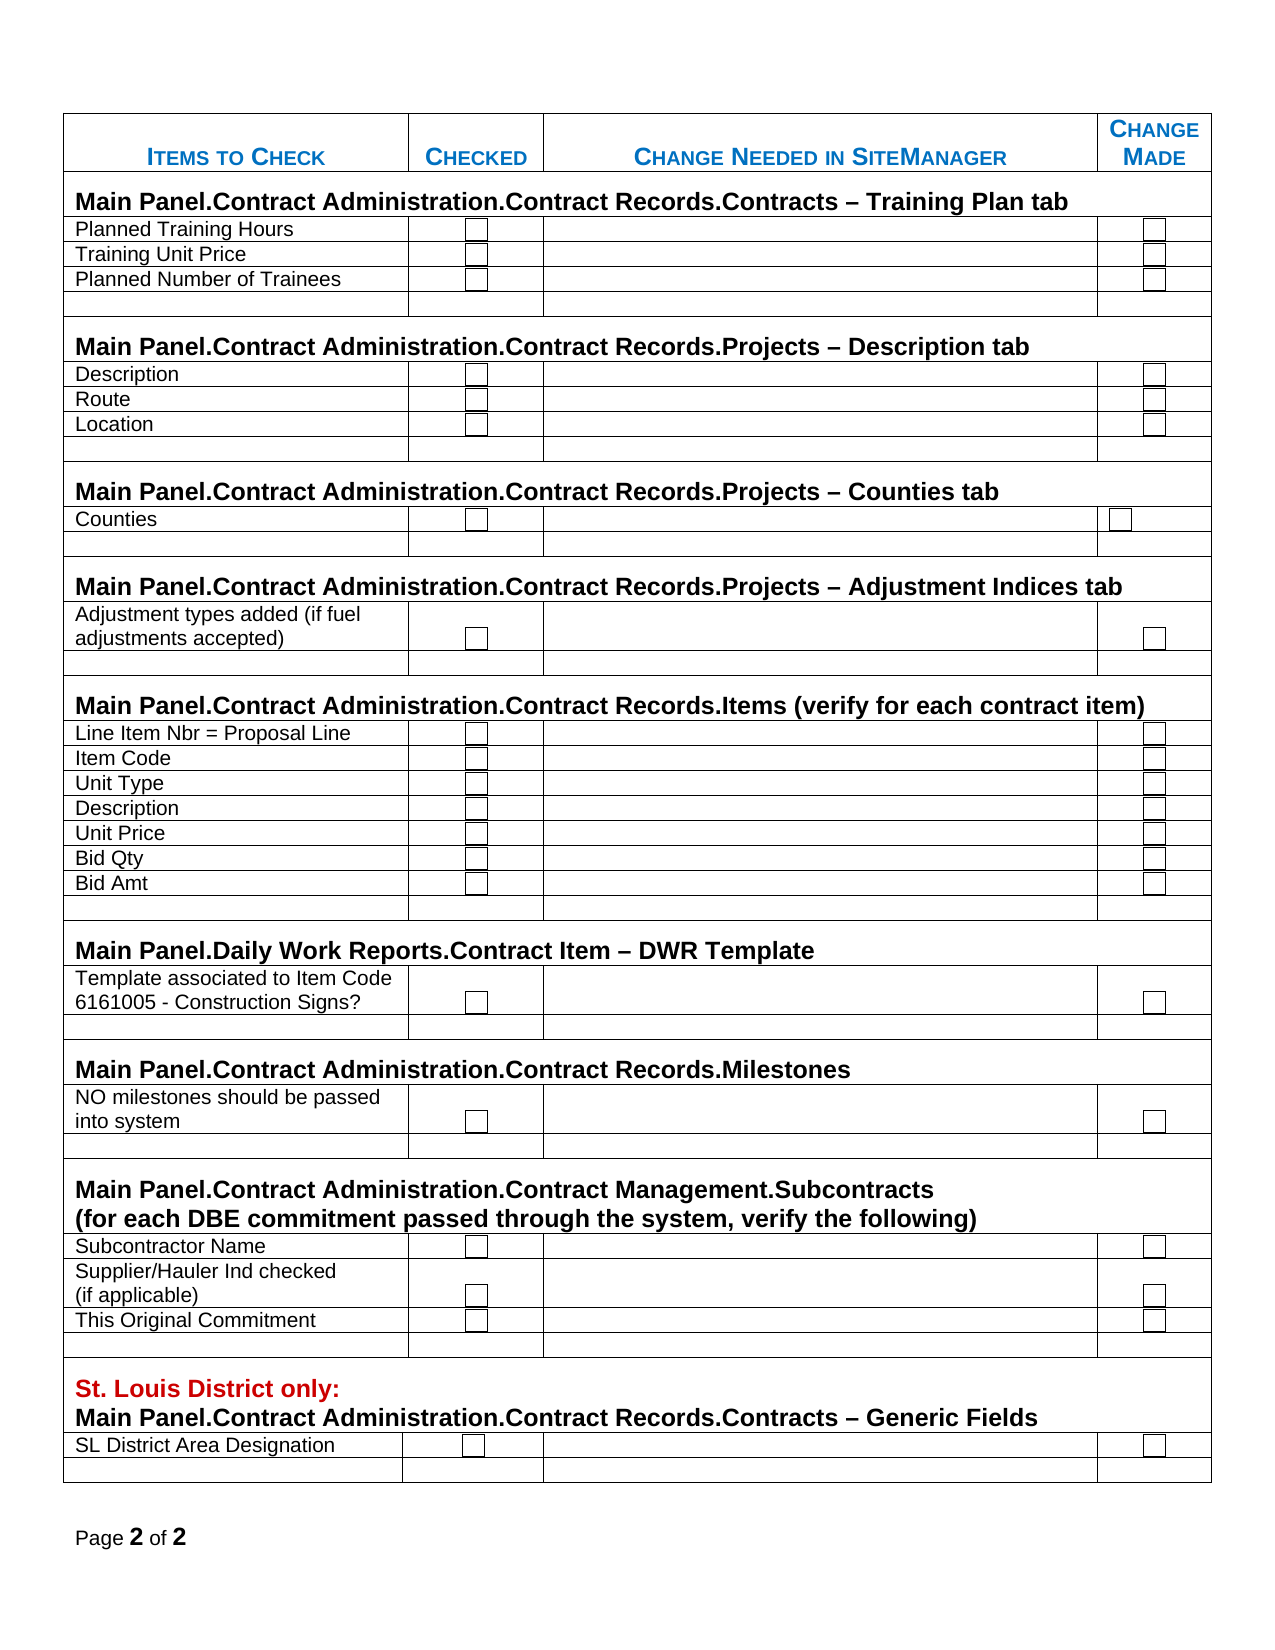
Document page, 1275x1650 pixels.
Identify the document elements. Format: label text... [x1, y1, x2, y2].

table_cell [409, 821, 543, 845]
table_cell [409, 242, 543, 266]
table_cell Line Item Nbr = Proposal Line [64, 721, 408, 745]
table_cell [1098, 242, 1211, 266]
table_cell [1098, 507, 1211, 531]
table_cell Location [64, 412, 408, 436]
table_cell [544, 1015, 1097, 1039]
table_cell [409, 1085, 543, 1133]
table_cell [409, 721, 543, 745]
table_cell Main Panel.Contract Administration.Contract Management.Subcontracts (for each DBE commitment passed through the system, verify the following) [64, 1159, 1211, 1233]
table_cell [409, 896, 543, 920]
table_cell [64, 437, 408, 461]
table_cell [544, 1433, 1097, 1457]
table_cell [544, 1259, 1097, 1307]
table_cell Main Panel.Daily Work Reports.Contract Item – DWR Template [64, 921, 1211, 965]
table_cell [409, 507, 543, 531]
table_cell [409, 532, 543, 556]
table_cell [409, 871, 543, 895]
table_cell [1098, 217, 1211, 241]
table_cell [544, 871, 1097, 895]
table_cell [1098, 871, 1211, 895]
table_cell [409, 602, 543, 650]
table_cell [64, 896, 408, 920]
table_cell [1098, 1234, 1211, 1258]
table_cell Planned Training Hours [64, 217, 408, 241]
table_cell [1098, 602, 1211, 650]
table_cell [409, 217, 543, 241]
table_cell [544, 1234, 1097, 1258]
table_cell Supplier/Hauler Ind checked (if applicable) [64, 1259, 408, 1307]
table_cell [1098, 771, 1211, 795]
table_cell [409, 412, 543, 436]
table_cell [64, 651, 408, 675]
table_cell [544, 846, 1097, 870]
table_cell Item Code [64, 746, 408, 770]
table_cell [64, 1134, 408, 1158]
table_cell Main Panel.Contract Administration.Contract Records.Items (verify for each contract item) [64, 676, 1211, 720]
table_cell [1098, 1333, 1211, 1357]
table_cell [544, 412, 1097, 436]
table_cell [64, 532, 408, 556]
table_cell This Original Commitment [64, 1308, 408, 1332]
table_cell Subcontractor Name [64, 1234, 408, 1258]
table_cell [544, 507, 1097, 531]
table_cell [409, 1259, 543, 1307]
table_cell [409, 362, 543, 386]
table_cell [409, 746, 543, 770]
table_cell [1098, 846, 1211, 870]
table_cell [1098, 821, 1211, 845]
table_cell Items to Check [64, 114, 408, 171]
table_cell [409, 771, 543, 795]
table_cell Bid Qty [64, 846, 408, 870]
table_cell St. Louis District only: Main Panel.Contract Administration.Contract Records.Contracts – Generic Fields [64, 1358, 1211, 1432]
table_cell [409, 651, 543, 675]
table_cell [1098, 1015, 1211, 1039]
table_cell Main Panel.Contract Administration.Contract Records.Projects – Adjustment Indices tab [64, 557, 1211, 601]
table_cell [409, 1234, 543, 1258]
table_cell [1098, 651, 1211, 675]
table_cell [544, 292, 1097, 316]
table_cell [1098, 1085, 1211, 1133]
table_cell Adjustment types added (if fuel adjustments accepted) [64, 602, 408, 650]
table_cell [544, 267, 1097, 291]
table_cell [1098, 1458, 1211, 1482]
table_cell [544, 651, 1097, 675]
table_cell [1098, 1308, 1211, 1332]
table_cell [64, 292, 408, 316]
table_cell Checked [409, 114, 543, 171]
table_cell [1098, 292, 1211, 316]
table_cell Unit Type [64, 771, 408, 795]
table_cell [544, 771, 1097, 795]
table_cell [1098, 267, 1211, 291]
table_cell [64, 1015, 408, 1039]
table_cell Bid Amt [64, 871, 408, 895]
table_cell Route [64, 387, 408, 411]
table_cell [1098, 437, 1211, 461]
table_cell [544, 1308, 1097, 1332]
table_cell [409, 966, 543, 1014]
table_cell [409, 1134, 543, 1158]
table_cell [544, 437, 1097, 461]
table_cell Main Panel.Contract Administration.Contract Records.Projects – Description tab [64, 317, 1211, 361]
table_cell [544, 217, 1097, 241]
table_cell [409, 437, 543, 461]
table_cell SL District Area Designation [64, 1433, 402, 1457]
table_cell [1098, 1433, 1211, 1457]
table_cell [409, 796, 543, 820]
table_cell [1098, 1259, 1211, 1307]
table_cell [409, 1015, 543, 1039]
table_cell [544, 1085, 1097, 1133]
table_cell [544, 796, 1097, 820]
table_cell [409, 292, 543, 316]
table_cell [544, 746, 1097, 770]
table_cell [64, 1333, 408, 1357]
table_cell [403, 1433, 543, 1457]
table_cell [403, 1458, 543, 1482]
table_cell Change Made [1098, 114, 1211, 171]
table_cell [544, 242, 1097, 266]
table_cell [1098, 746, 1211, 770]
table_cell Counties [64, 507, 408, 531]
table_cell [1098, 1134, 1211, 1158]
table_cell Change Needed in SiteManager [544, 114, 1097, 171]
table_cell NO milestones should be passed into system [64, 1085, 408, 1133]
table_cell [544, 1458, 1097, 1482]
table_cell Main Panel.Contract Administration.Contract Records.Milestones [64, 1040, 1211, 1084]
table_cell [409, 1308, 543, 1332]
table_cell [1098, 966, 1211, 1014]
table_cell [409, 387, 543, 411]
table_cell [544, 966, 1097, 1014]
table_cell [64, 1458, 402, 1482]
table_cell [1098, 896, 1211, 920]
table_cell [544, 821, 1097, 845]
table_cell [1098, 532, 1211, 556]
table_cell [1098, 412, 1211, 436]
table_cell [1098, 387, 1211, 411]
table_cell [544, 1333, 1097, 1357]
table_cell Description [64, 362, 408, 386]
table_cell Training Unit Price [64, 242, 408, 266]
table_cell Description [64, 796, 408, 820]
table_cell [409, 267, 543, 291]
table_cell [544, 362, 1097, 386]
table_cell [544, 896, 1097, 920]
table_cell [1098, 796, 1211, 820]
table_cell [544, 387, 1097, 411]
table_cell Main Panel.Contract Administration.Contract Records.Contracts – Training Plan tab [64, 172, 1211, 216]
table_cell Planned Number of Trainees [64, 267, 408, 291]
table_cell Template associated to Item Code 6161005 - Construction Signs? [64, 966, 408, 1014]
table_cell [544, 602, 1097, 650]
table_cell Unit Price [64, 821, 408, 845]
table_cell [409, 1333, 543, 1357]
table_cell [544, 532, 1097, 556]
table_cell [1098, 721, 1211, 745]
table_cell [544, 1134, 1097, 1158]
table_cell Main Panel.Contract Administration.Contract Records.Projects – Counties tab [64, 462, 1211, 506]
table_cell [544, 721, 1097, 745]
table_cell [1098, 362, 1211, 386]
table_cell [409, 846, 543, 870]
